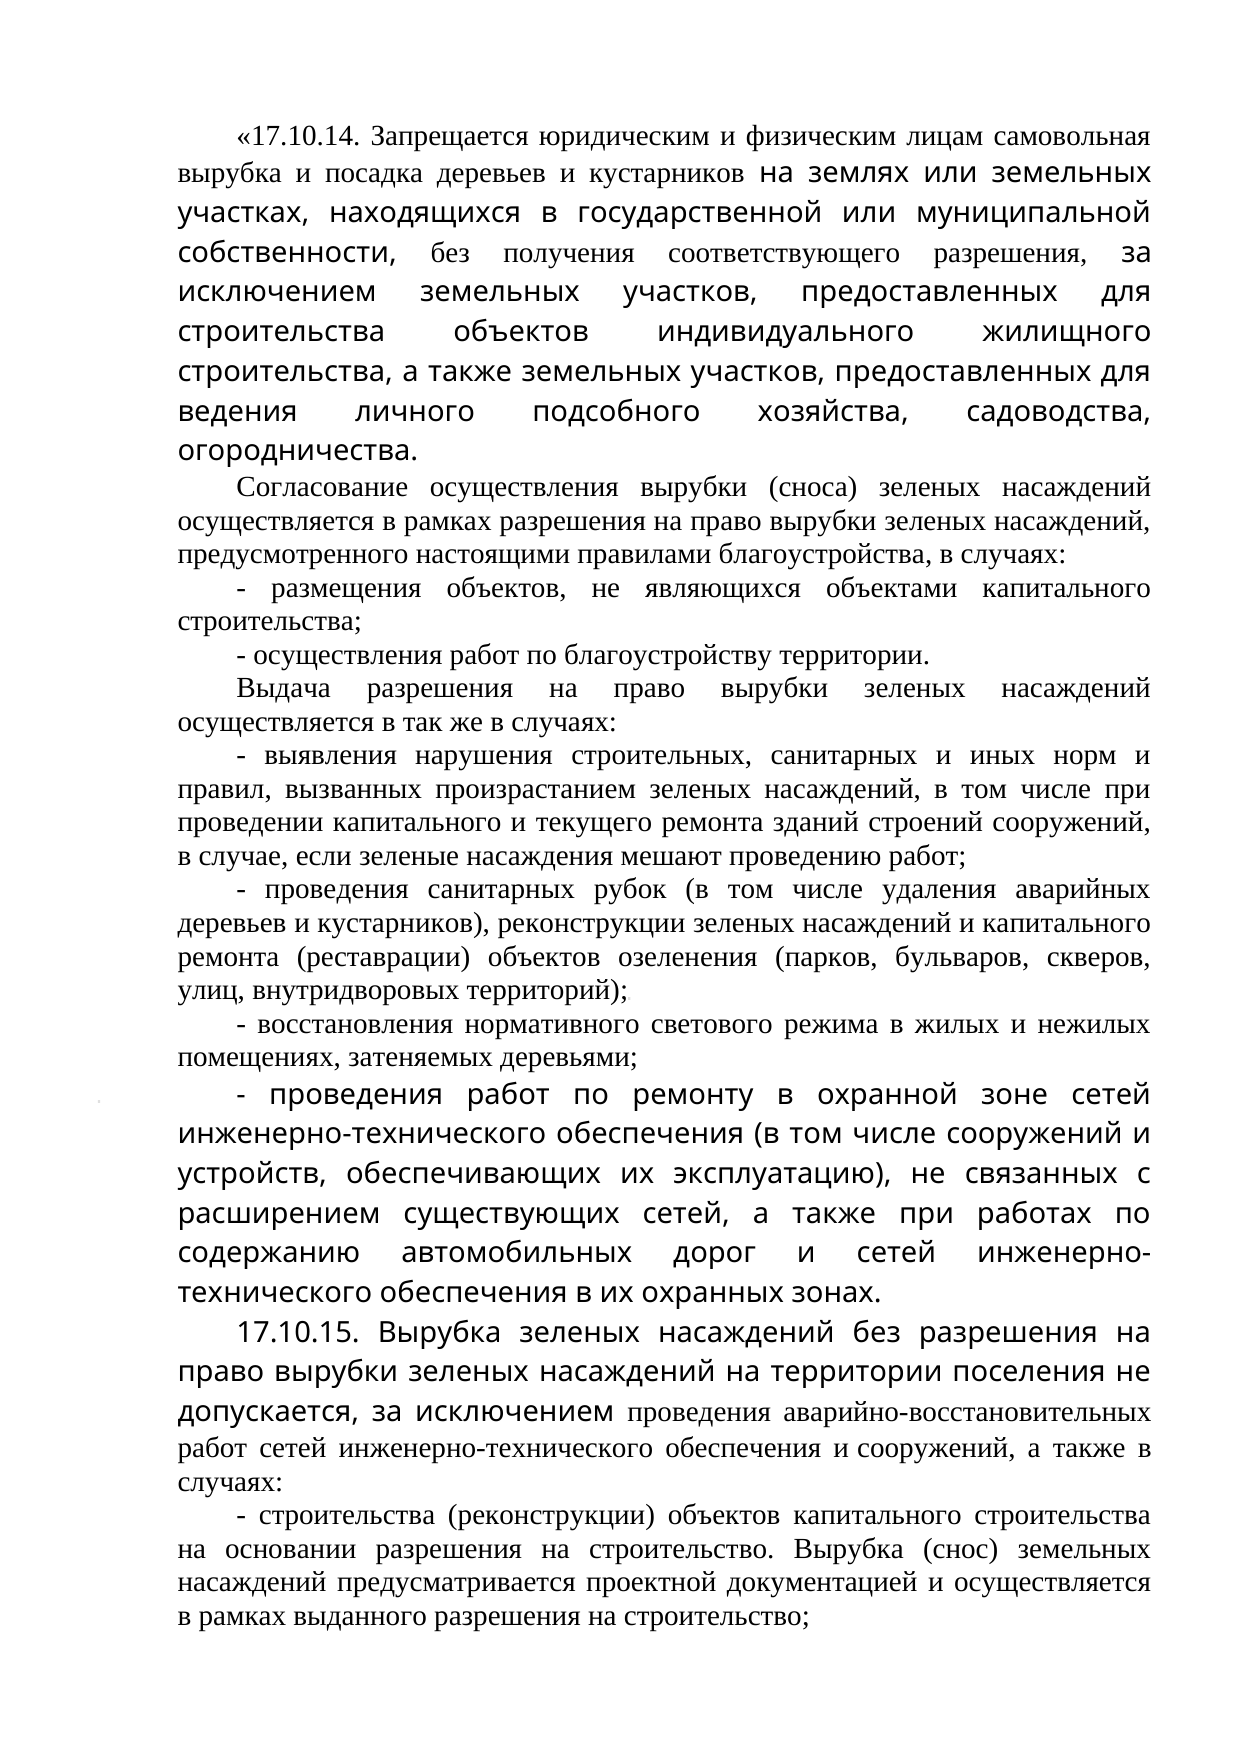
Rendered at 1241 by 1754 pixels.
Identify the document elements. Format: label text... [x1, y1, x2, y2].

text 17.10.15. Вырубка зеленых насаждений без разрешения на право вырубки зеленых насаждений на территории поселения не допускается, за исключением проведения аварийно-восстановительных работ сетей инженерно-технического обеспечения и сооружений, а также в случаях: [177, 1311, 1152, 1497]
list - проведения санитарных рубок (в том числе удаления аварийных деревьев и кустарников), реконструкции зеленых насаждений и капитального ремонта (реставрации) объектов озеленения (парков, бульваров, скверов, улиц, внутридворовых территорий); [177, 872, 1152, 1006]
text - восстановления нормативного светового режима в жилых и нежилых помещениях, затеняемых деревьями; [177, 1006, 1152, 1073]
text - размещения объектов, не являющихся объектами капитального строительства; [177, 570, 1152, 637]
text - осуществления работ по благоустройству территории. [177, 637, 1152, 670]
text Согласование осуществления вырубки (сноса) зеленых насаждений осуществляется в рамках разрешения на право вырубки зеленых насаждений, предусмотренного настоящими правилами благоустройства, в случаях: [177, 469, 1152, 570]
text Выдача разрешения на право вырубки зеленых насаждений осуществляется в так же в случаях: [177, 670, 1152, 737]
text - проведения работ по ремонту в охранной зоне сетей инженерно-технического обеспечения (в том числе сооружений и устройств, обеспечивающих их эксплуатацию), не связанных с расширением существующих сетей, а также при работах по содержанию автомобильных дорог и сетей инженерно-технического обеспечения в их охранных зонах. [177, 1073, 1152, 1311]
list - выявления нарушения строительных, санитарных и иных норм и правил, вызванных произрастанием зеленых насаждений, в том числе при проведении капитального и текущего ремонта зданий строений сооружений, в случае, если зеленые насаждения мешают проведению работ; [177, 737, 1152, 872]
text «17.10.14. Запрещается юридическим и физическим лицам самовольная вырубка и посадка деревьев и кустарников на землях или земельных участках, находящихся в государственной или муниципальной собственности, без получения соответствующего разрешения, за исключением земельных участков, предоставленных для строительства объектов индивидуального жилищного строительства, а также земельных участков, предоставленных для ведения личного подсобного хозяйства, садоводства, огородничества. [177, 118, 1152, 469]
text - строительства (реконструкции) объектов капитального строительства на основании разрешения на строительство. Вырубка (снос) земельных насаждений предусматривается проектной документацией и осуществляется в рамках выданного разрешения на строительство; [177, 1497, 1152, 1631]
